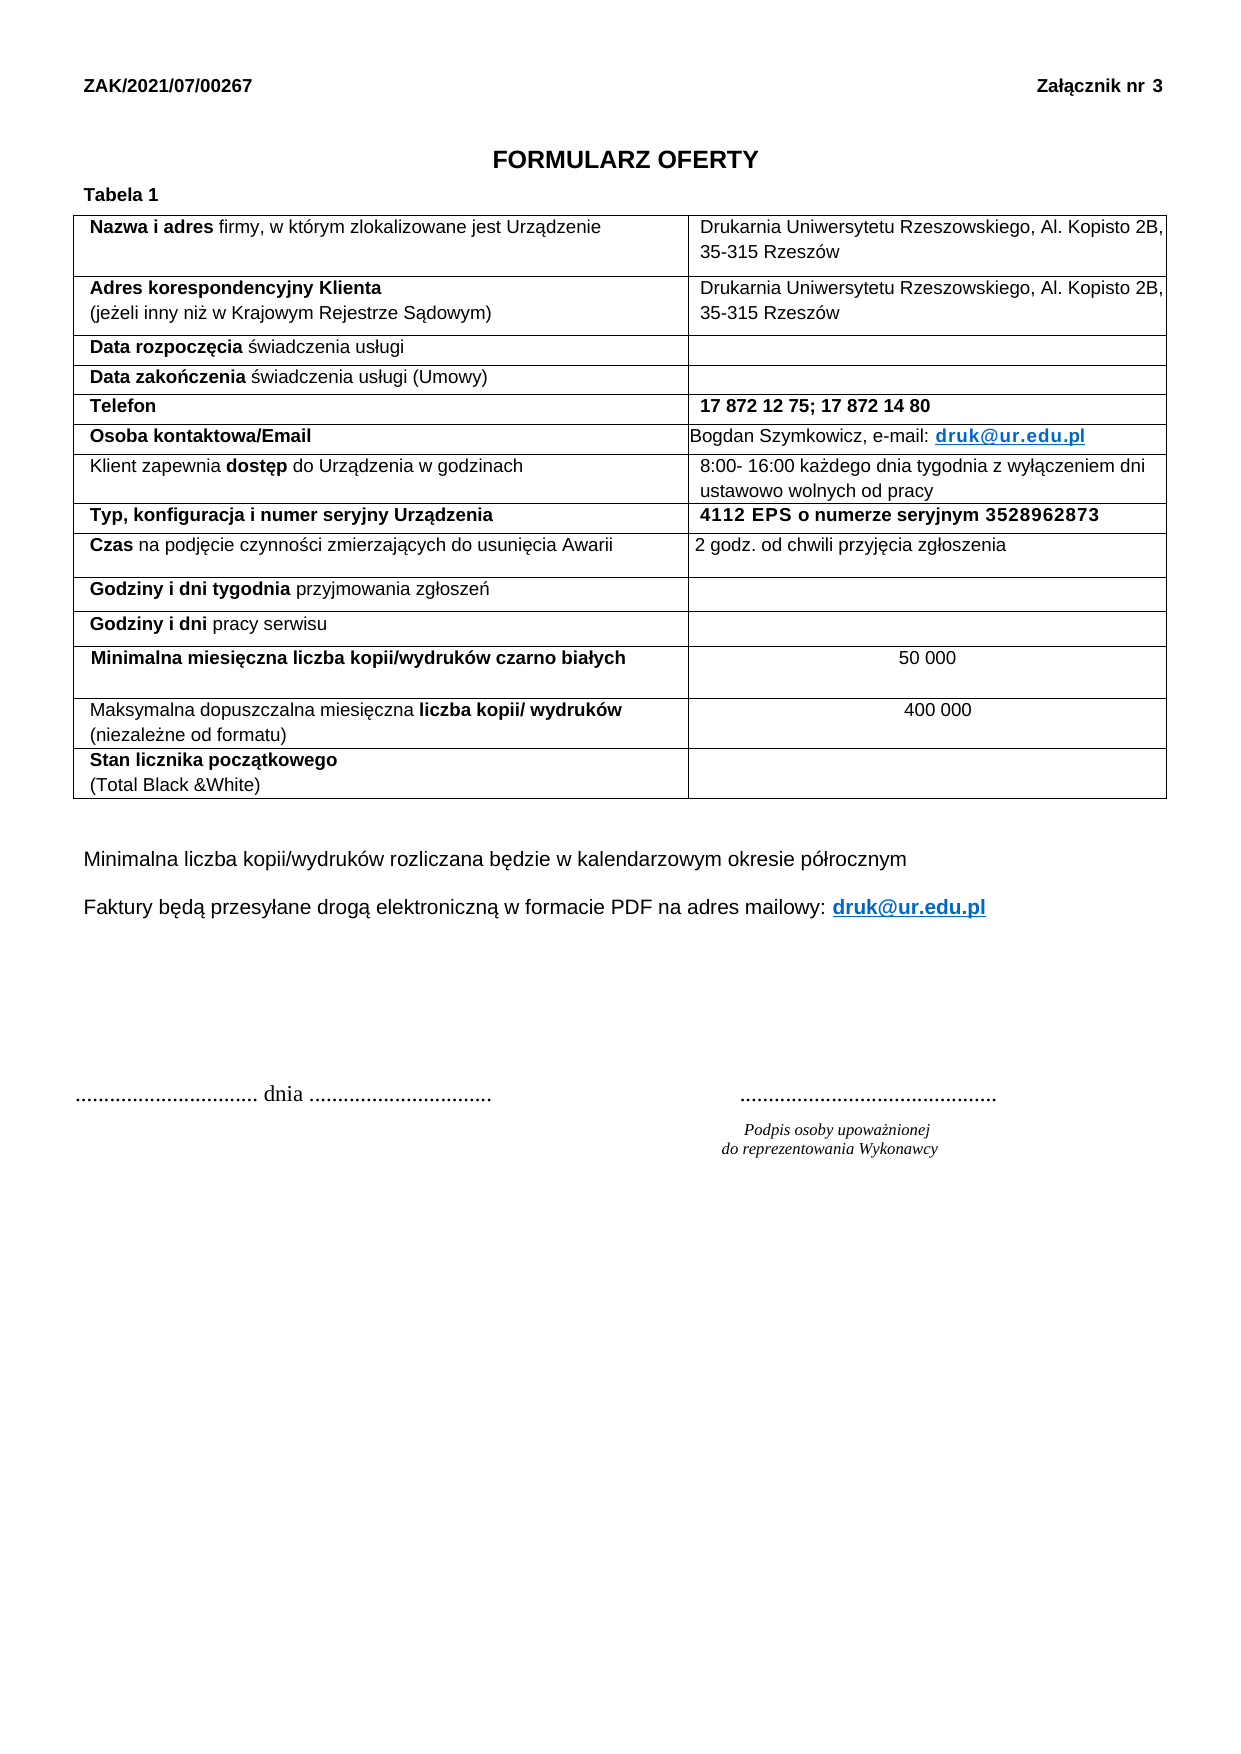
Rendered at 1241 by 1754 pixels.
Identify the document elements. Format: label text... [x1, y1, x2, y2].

text ZAK/2021/07/00267 Załącznik nr 3 [83, 75, 1168, 97]
table_cell Bogdan Szymkowicz, e-mail: druk@ur.edu.pl [689, 425, 1166, 454]
table_cell Minimalna miesięczna liczba kopii/wydruków czarno białych [74, 647, 688, 698]
table_header Nazwa i adres firmy, w którym zlokalizowane jest Urządzenie [74, 216, 688, 276]
table_cell [689, 366, 1166, 394]
table_cell Maksymalna dopuszczalna miesięczna liczba kopii/ wydruków (niezależne od formatu) [74, 699, 688, 748]
table_cell Typ, konfiguracja i numer seryjny Urządzenia [74, 504, 688, 533]
table_cell [689, 612, 1166, 646]
text do reprezentowania Wykonawcy [75, 1139, 1165, 1158]
table_cell 4112 EPS o numerze seryjnym 3528962873 [689, 504, 1166, 533]
table_cell 400 000 [689, 699, 1166, 748]
table_cell 8:00- 16:00 każdego dnia tygodnia z wyłączeniem dni ustawowo wolnych od pracy [689, 455, 1166, 503]
table_cell Czas na podjęcie czynności zmierzających do usunięcia Awarii [74, 534, 688, 577]
table_cell Telefon [74, 395, 688, 424]
table_cell Drukarnia Uniwersytetu Rzeszowskiego, Al. Kopisto 2B, 35-315 Rzeszów [689, 277, 1166, 335]
table_cell 50 000 [689, 647, 1166, 698]
table_cell [689, 578, 1166, 611]
table_cell Data rozpoczęcia świadczenia usługi [74, 336, 688, 365]
table_cell Godziny i dni pracy serwisu [74, 612, 688, 646]
table_cell Data zakończenia świadczenia usługi (Umowy) [74, 366, 688, 394]
text ................................ dnia ................................ ............................................. [75, 1080, 1165, 1107]
table_cell Godziny i dni tygodnia przyjmowania zgłoszeń [74, 578, 688, 611]
text Minimalna liczba kopii/wydruków rozliczana będzie w kalendarzowym okresie półrocznym [83, 847, 1165, 871]
text Podpis osoby upoważnionej [75, 1120, 1165, 1139]
table_cell Adres korespondencyjny Klienta (jeżeli inny niż w Krajowym Rejestrze Sądowym) [74, 277, 688, 335]
text Faktury będą przesyłane drogą elektroniczną w formacie PDF na adres mailowy: druk@ur.edu.pl [83, 895, 1165, 919]
text Tabela 1 [83, 184, 728, 206]
table_cell Osoba kontaktowa/Email [74, 425, 688, 454]
table_cell 2 godz. od chwili przyjęcia zgłoszenia [689, 534, 1166, 577]
table_header Drukarnia Uniwersytetu Rzeszowskiego, Al. Kopisto 2B, 35-315 Rzeszów [689, 216, 1166, 276]
table_cell [689, 336, 1166, 365]
table_cell Klient zapewnia dostęp do Urządzenia w godzinach [74, 455, 688, 503]
table_cell Stan licznika początkowego (Total Black &White) [74, 749, 688, 797]
text FORMULARZ OFERTY [83, 145, 1168, 174]
table_cell 17 872 12 75; 17 872 14 80 [689, 395, 1166, 424]
table_cell [689, 749, 1166, 797]
